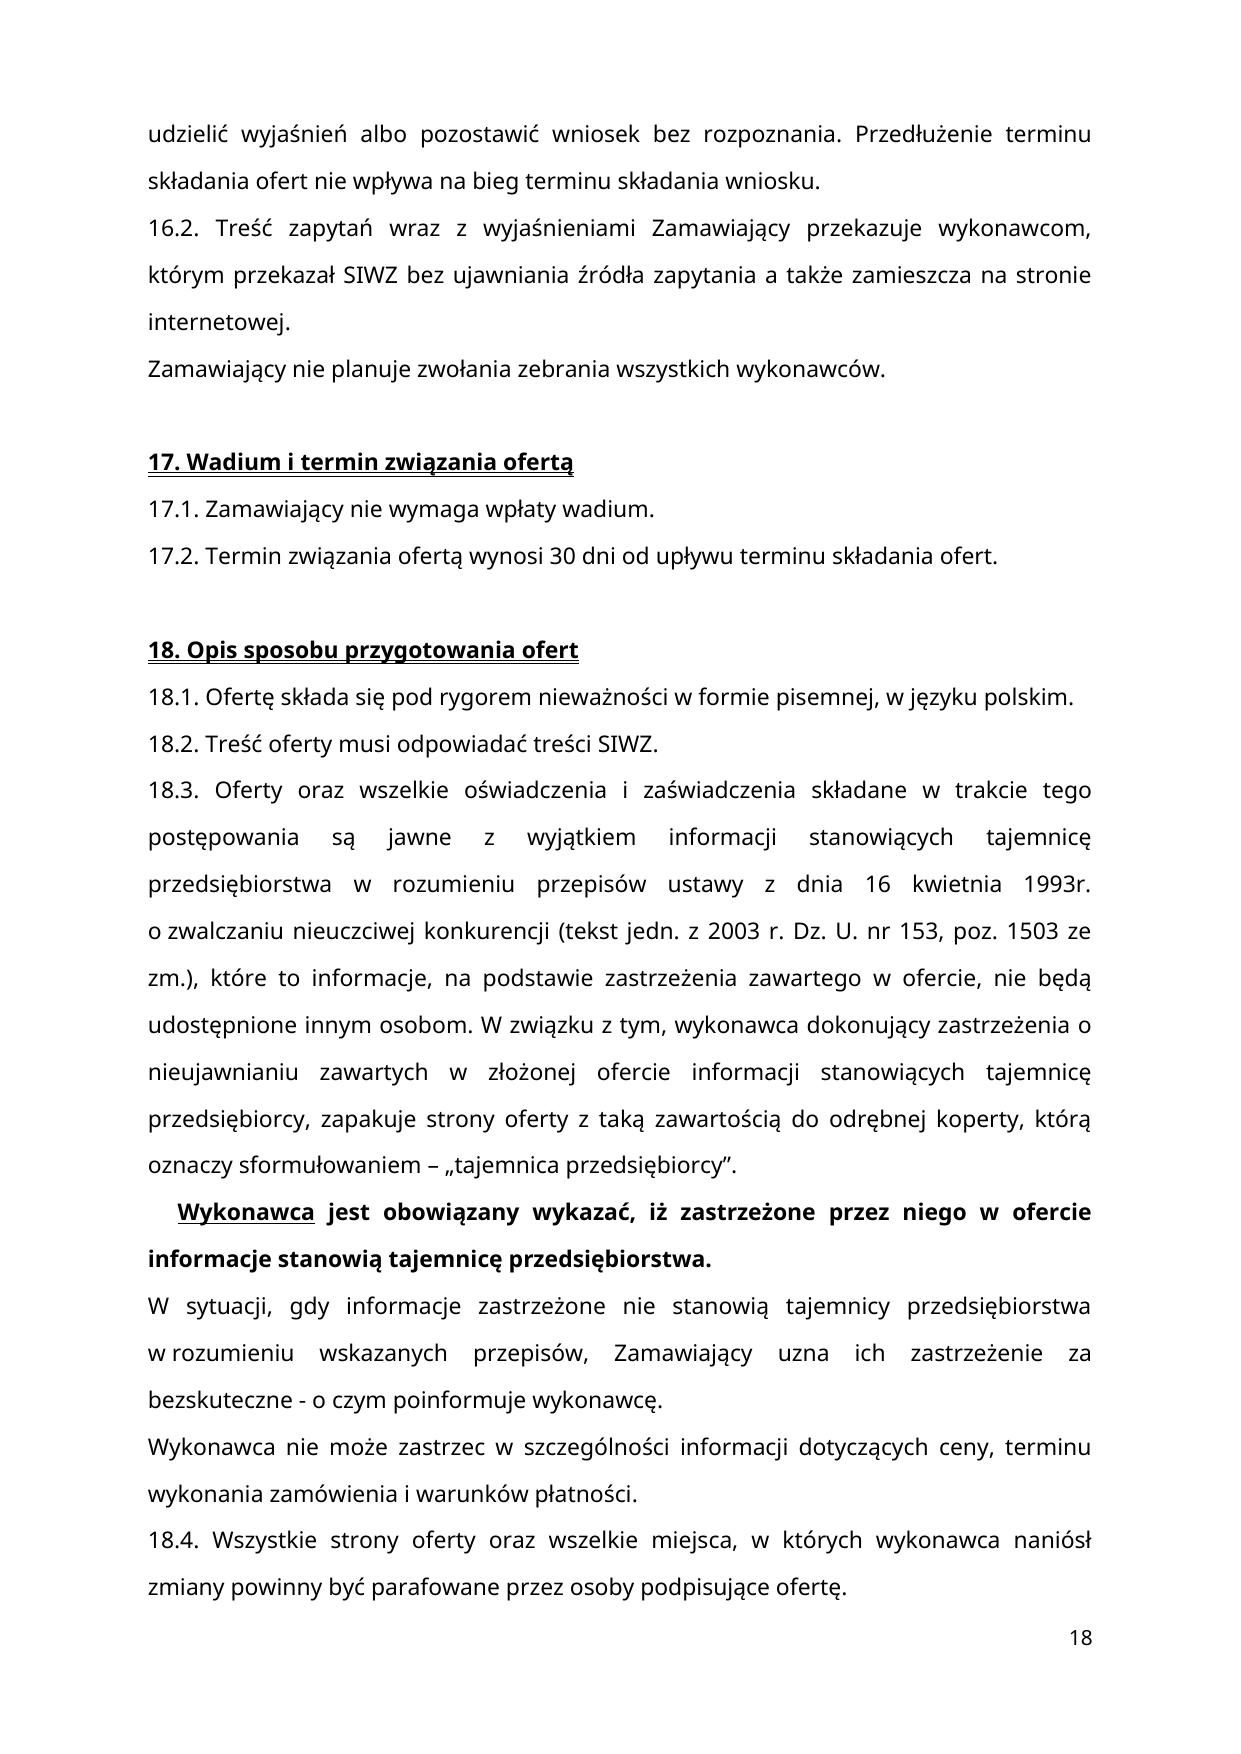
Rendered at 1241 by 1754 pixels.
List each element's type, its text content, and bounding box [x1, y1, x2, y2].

text 17.2. Termin związania ofertą wynosi 30 dni od upływu terminu składania ofert. [148, 540, 1092, 571]
text 18.3. Oferty oraz wszelkie oświadczenia i zaświadczenia składane w trakcie tego postępowania są jawne z wyjątkiem informacji stanowiących tajemnicę przedsiębiorstwa w rozumieniu przepisów ustawy z dnia 16 kwietnia 1993r. o zwalczaniu nieuczciwej konkurencji (tekst jedn. z 2003 r. Dz. U. nr 153, poz. 1503 ze zm.), które to informacje, na podstawie zastrzeżenia zawartego w ofercie, nie będą udostępnione innym osobom. W związku z tym, wykonawca dokonujący zastrzeżenia o nieujawnianiu zawartych w złożonej ofercie informacji stanowiących tajemnicę przedsiębiorcy, zapakuje strony oferty z taką zawartością do odrębnej koperty, którą oznaczy sformułowaniem – „tajemnica przedsiębiorcy”. [148, 774, 1092, 1181]
text Wykonawca nie może zastrzec w szczególności informacji dotyczących ceny, terminu wykonania zamówienia i warunków płatności. [148, 1431, 1092, 1509]
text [148, 118, 1092, 196]
text Zamawiający nie planuje zwołania zebrania wszystkich wykonawców. [148, 352, 1092, 384]
text 17. Wadium i termin związania ofertą [148, 446, 1092, 477]
text 18.1. Ofertę składa się pod rygorem nieważności w formie pisemnej, w języku polskim. [148, 681, 1092, 712]
text 17.1. Zamawiający nie wymaga wpłaty wadium. [148, 493, 1092, 524]
text W sytuacji, gdy informacje zastrzeżone nie stanowią tajemnicy przedsiębiorstwa w rozumieniu wskazanych przepisów, Zamawiający uzna ich zastrzeżenie za bezskuteczne - o czym poinformuje wykonawcę. [148, 1290, 1092, 1415]
text 18. Opis sposobu przygotowania ofert [148, 634, 1092, 665]
text 18.2. Treść oferty musi odpowiadać treści SIWZ. [148, 727, 1092, 759]
text 16.2. Treść zapytań wraz z wyjaśnieniami Zamawiający przekazuje wykonawcom, którym przekazał SIWZ bez ujawniania źródła zapytania a także zamieszcza na stronie internetowej. [148, 212, 1092, 337]
text Wykonawca jest obowiązany wykazać, iż zastrzeżone przez niego w ofercie informacje stanowią tajemnicę przedsiębiorstwa. [148, 1196, 1092, 1274]
text 18.4. Wszystkie strony oferty oraz wszelkie miejsca, w których wykonawca naniósł zmiany powinny być parafowane przez osoby podpisujące ofertę. [148, 1524, 1092, 1602]
